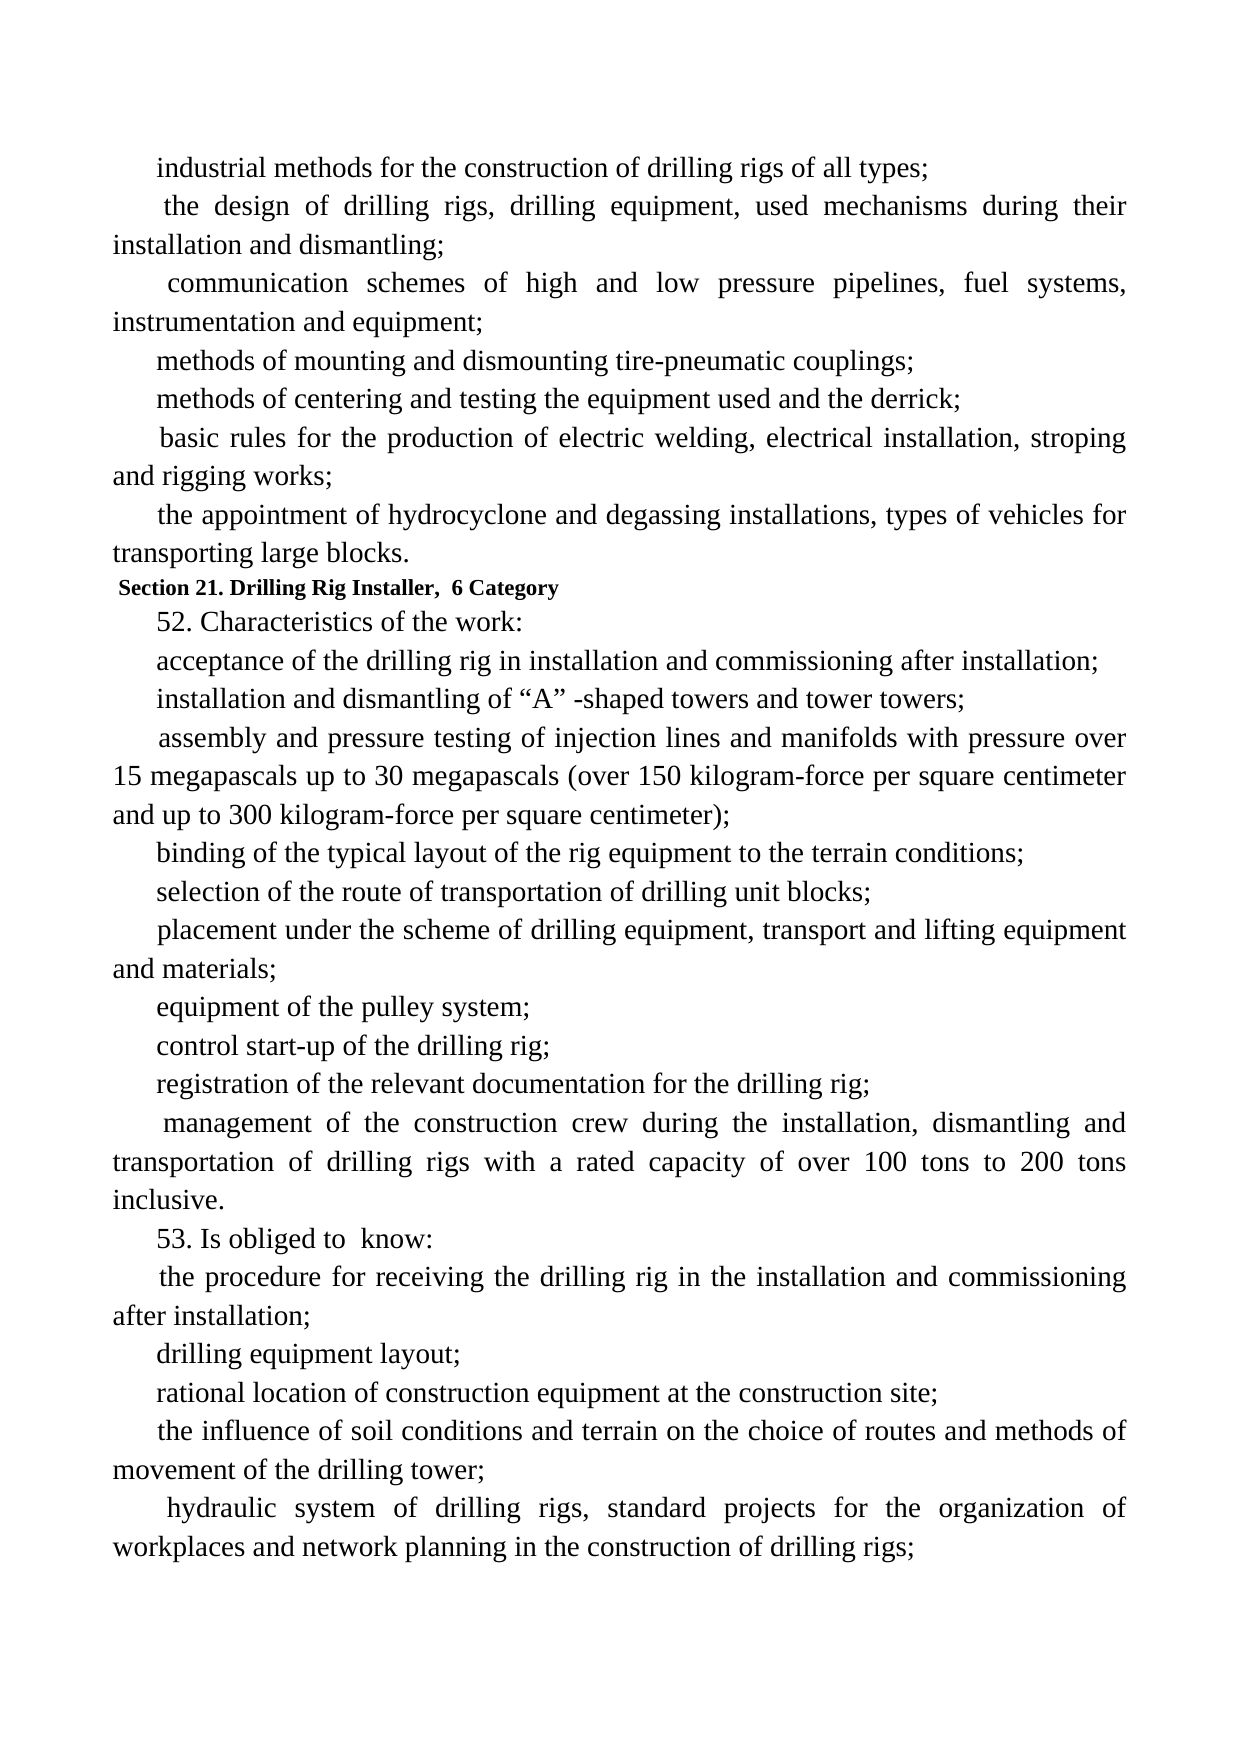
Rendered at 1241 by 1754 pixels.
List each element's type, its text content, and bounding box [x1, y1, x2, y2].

text the appointment of hydrocyclone and degassing installations, types of vehicles for transporting large blocks. [112, 497, 1128, 569]
text binding of the typical layout of the rig equipment to the terrain conditions; [112, 835, 1128, 869]
text the procedure for receiving the drilling rig in the installation and commissioning after installation; [112, 1259, 1128, 1331]
text installation and dismantling of “A” -shaped towers and tower towers; [112, 681, 1128, 715]
text drilling equipment layout; [112, 1336, 1128, 1370]
text assembly and pressure testing of injection lines and manifolds with pressure over 15 megapascals up to 30 megapascals (over 150 kilogram-force per square centimeter and up to 300 kilogram-force per square centimeter); [112, 720, 1128, 830]
text placement under the scheme of drilling equipment, transport and lifting equipment and materials; [112, 912, 1128, 984]
text industrial methods for the construction of drilling rigs of all types; [112, 150, 1128, 183]
text basic rules for the production of electric welding, electrical installation, stroping and rigging works; [112, 420, 1128, 492]
text the influence of soil conditions and terrain on the choice of routes and methods of movement of the drilling tower; [112, 1413, 1128, 1486]
text registration of the relevant documentation for the drilling rig; [112, 1067, 1128, 1100]
text rational location of construction equipment at the construction site; [112, 1375, 1128, 1408]
text methods of mounting and dismounting tire-pneumatic couplings; [112, 343, 1128, 376]
text 52. Characteristics of the work: [112, 604, 1128, 638]
text acceptance of the drilling rig in installation and commissioning after installation; [112, 643, 1128, 676]
text selection of the route of transportation of drilling unit blocks; [112, 874, 1128, 907]
text Section 21. Drilling Rig Installer, 6 Category [112, 574, 1128, 600]
text control start-up of the drilling rig; [112, 1028, 1128, 1062]
text management of the construction crew during the installation, dismantling and transportation of drilling rigs with a rated capacity of over 100 tons to 200 tons inclusive. [112, 1105, 1128, 1216]
text communication schemes of high and low pressure pipelines, fuel systems, instrumentation and equipment; [112, 266, 1128, 338]
text equipment of the pulley system; [112, 989, 1128, 1023]
text the design of drilling rigs, drilling equipment, used mechanisms during their installation and dismantling; [112, 188, 1128, 261]
text hydraulic system of drilling rigs, standard projects for the organization of workplaces and network planning in the construction of drilling rigs; [112, 1491, 1128, 1563]
text 53. Is obliged to know: [112, 1221, 1128, 1254]
text methods of centering and testing the equipment used and the derrick; [112, 381, 1128, 415]
